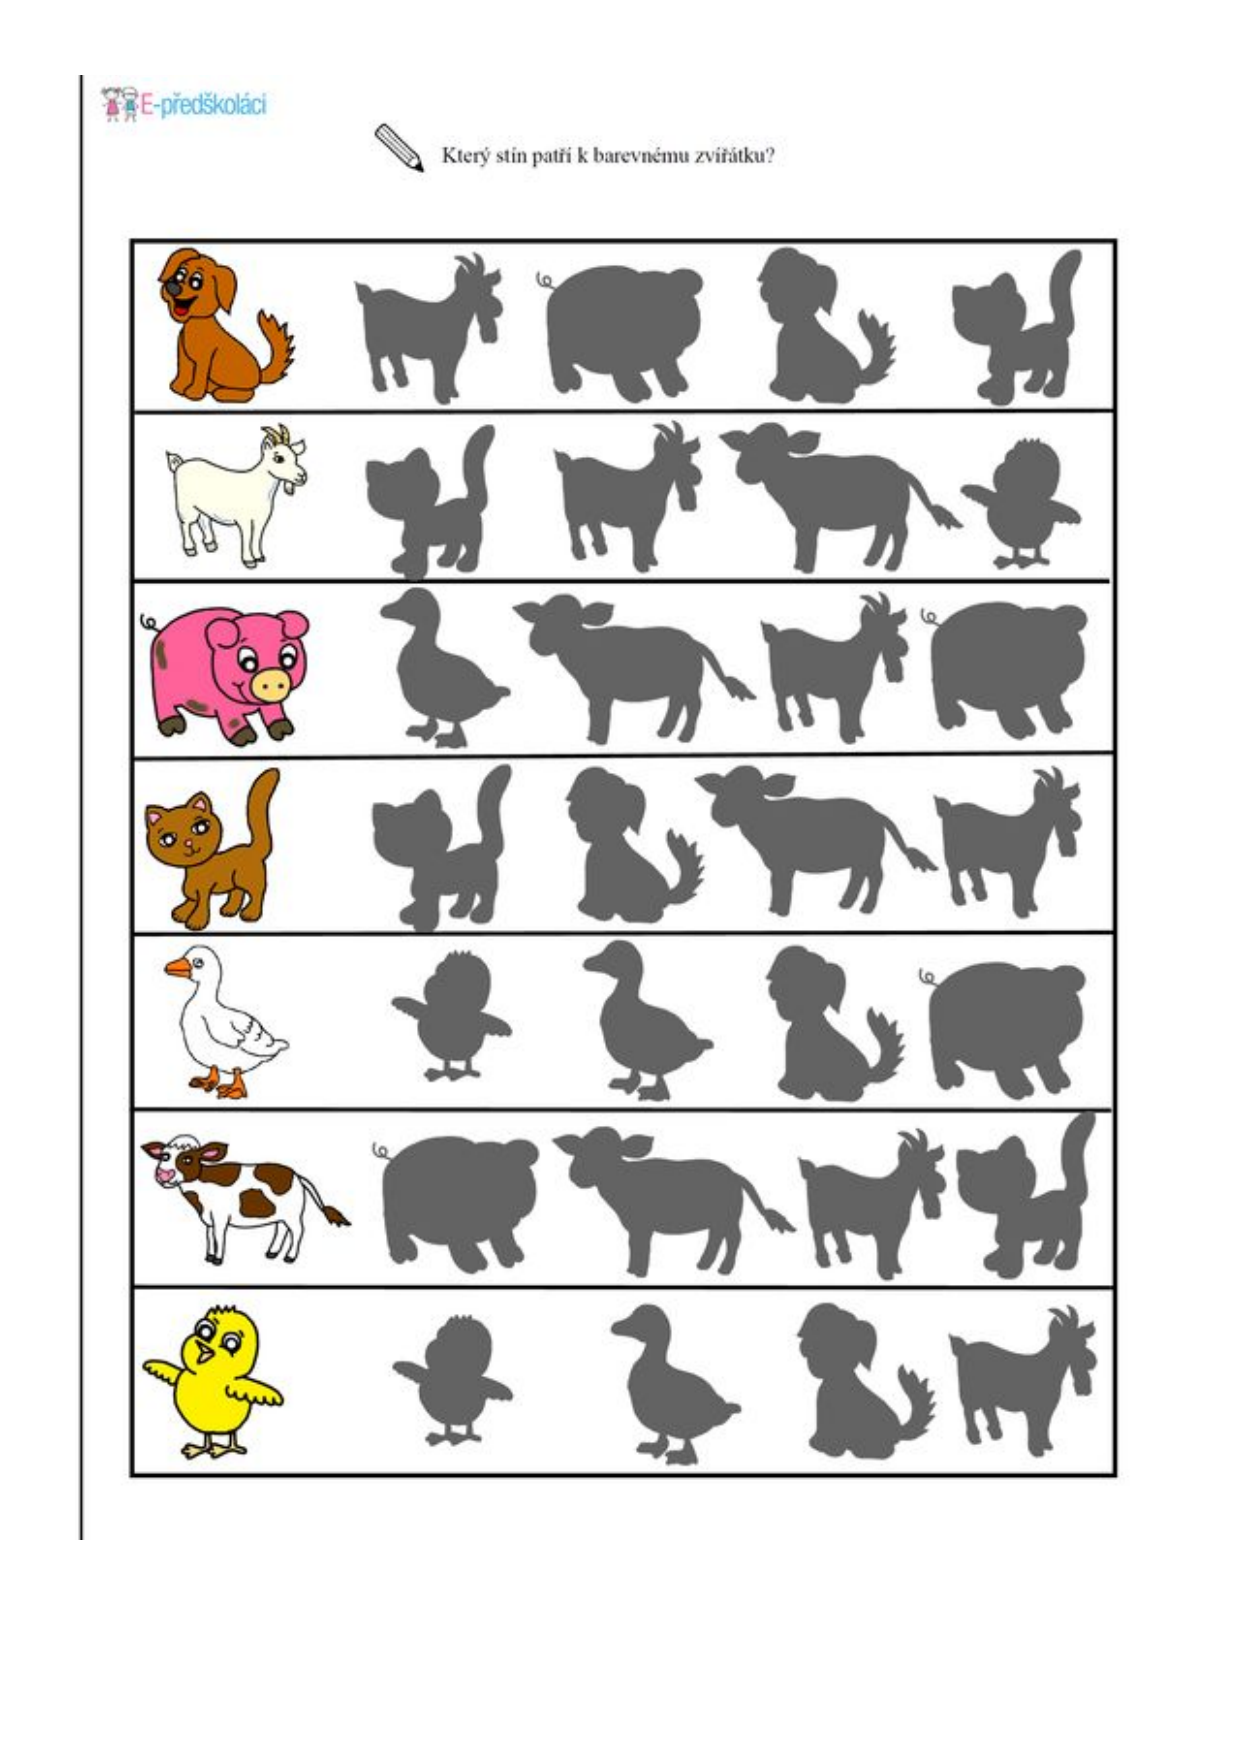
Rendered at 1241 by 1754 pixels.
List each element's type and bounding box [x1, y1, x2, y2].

picture [75, 75, 1166, 1540]
